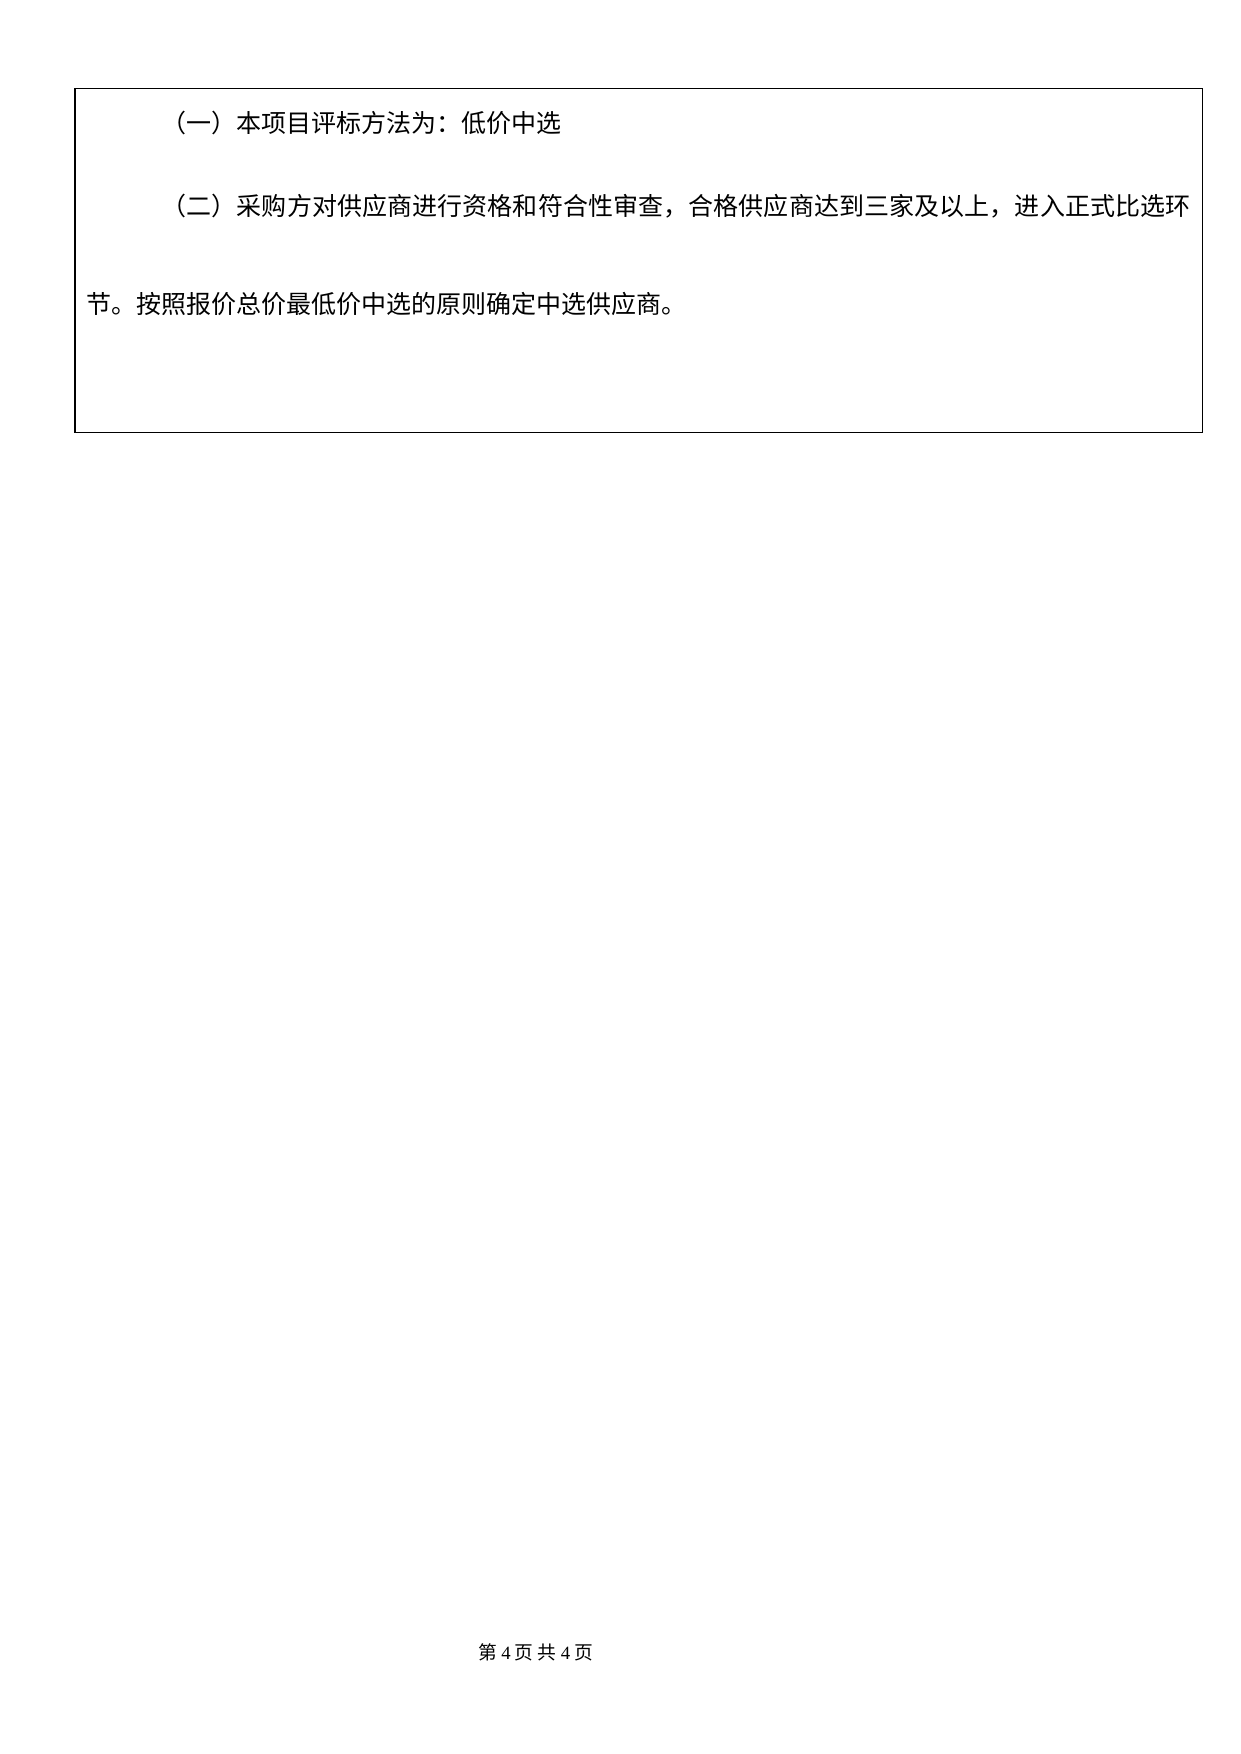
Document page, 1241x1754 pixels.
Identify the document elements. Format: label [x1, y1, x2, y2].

table_cell [76, 89, 1202, 432]
